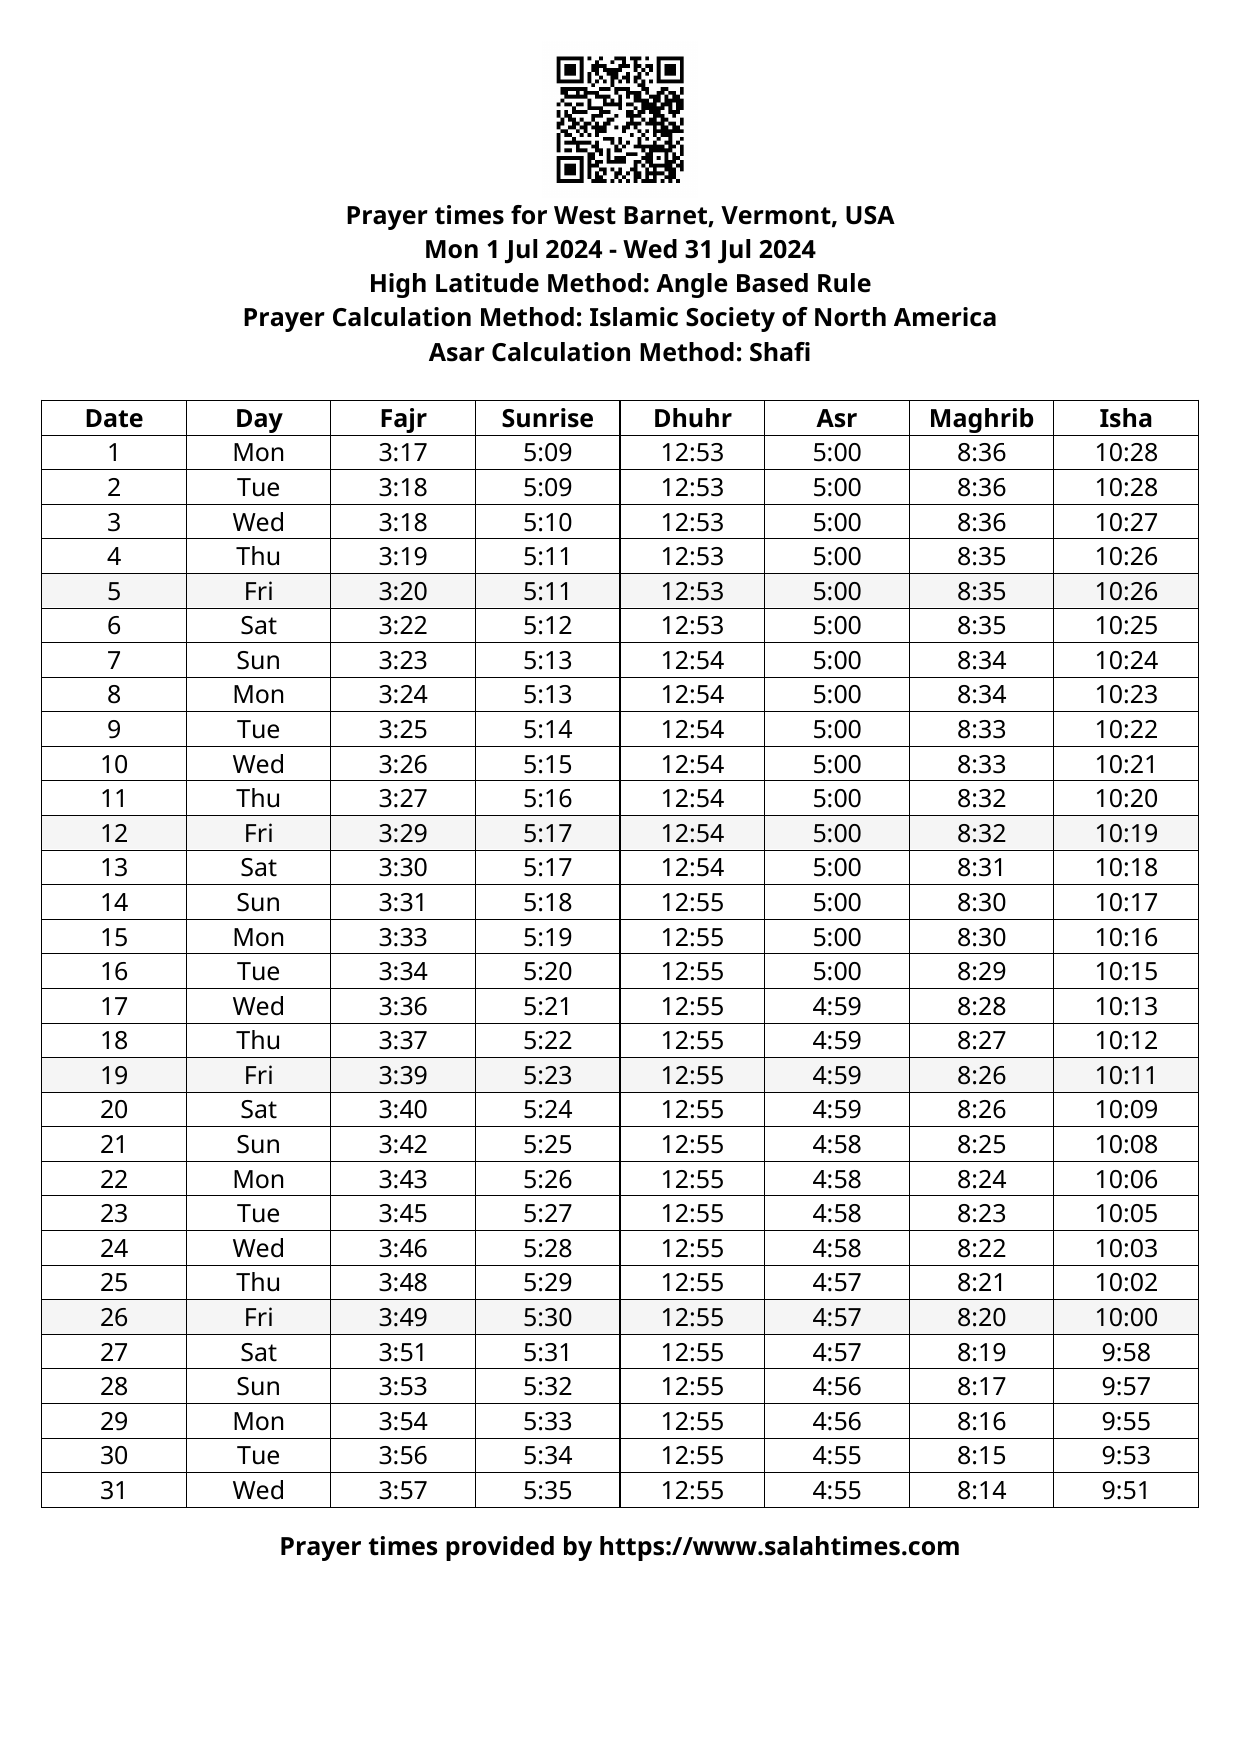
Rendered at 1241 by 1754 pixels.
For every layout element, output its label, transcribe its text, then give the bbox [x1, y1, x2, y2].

table_cell 3:18 [331, 505, 475, 538]
table_cell 25 [42, 1266, 186, 1299]
table_cell 10:26 [1054, 539, 1198, 573]
table_cell 5:16 [476, 781, 619, 815]
table_cell 5:21 [476, 989, 619, 1022]
table_cell 12:54 [621, 678, 764, 711]
table_cell 5:31 [476, 1335, 619, 1368]
table_cell 28 [42, 1369, 186, 1403]
table_cell 5:13 [476, 643, 619, 677]
table_cell 4:56 [765, 1404, 909, 1437]
table_cell 9:58 [1054, 1335, 1198, 1368]
table_cell 12:54 [621, 643, 764, 677]
table_cell 12:55 [621, 1058, 764, 1092]
table_cell 20 [42, 1093, 186, 1126]
table_cell 31 [42, 1473, 186, 1507]
table_cell 5:00 [765, 954, 909, 988]
table_cell 10 [42, 747, 186, 780]
table_cell 3:40 [331, 1093, 475, 1126]
table_cell 30 [42, 1439, 186, 1472]
table_cell 5:00 [765, 643, 909, 677]
table_cell 17 [42, 989, 186, 1022]
table_cell 3:26 [331, 747, 475, 780]
table_cell 5:32 [476, 1369, 619, 1403]
table_cell 5:29 [476, 1266, 619, 1299]
table_cell 4:58 [765, 1127, 909, 1161]
table_cell 8:36 [910, 436, 1053, 469]
table_cell 5:00 [765, 609, 909, 642]
table_cell 5:13 [476, 678, 619, 711]
table_cell 8:35 [910, 539, 1053, 573]
table_cell 5:00 [765, 505, 909, 538]
table_cell 12:55 [621, 1369, 764, 1403]
table_cell 7 [42, 643, 186, 677]
table_cell 4:59 [765, 989, 909, 1022]
table_cell 8:28 [910, 989, 1053, 1022]
table_cell Sat [187, 1093, 330, 1126]
table_cell 4:57 [765, 1300, 909, 1334]
table_cell 12:55 [621, 1335, 764, 1368]
table_cell 24 [42, 1231, 186, 1264]
table_cell 3:51 [331, 1335, 475, 1368]
table_cell 4:56 [765, 1369, 909, 1403]
table_cell 12:55 [621, 1024, 764, 1057]
table_cell 3:43 [331, 1162, 475, 1195]
table_cell 8:30 [910, 885, 1053, 919]
table_cell Sun [187, 1369, 330, 1403]
text High Latitude Method: Angle Based Rule [42, 266, 1198, 300]
table_cell 5:00 [765, 436, 909, 469]
table_cell 10:13 [1054, 989, 1198, 1022]
table_cell 10:27 [1054, 505, 1198, 538]
table_cell 12 [42, 816, 186, 849]
table_cell 23 [42, 1196, 186, 1230]
table_header Date [42, 401, 186, 434]
table_cell 4:59 [765, 1024, 909, 1057]
table_cell 16 [42, 954, 186, 988]
table_cell 12:54 [621, 816, 764, 849]
table_cell 8:32 [910, 816, 1053, 849]
table_cell 3:25 [331, 712, 475, 746]
table_header Sunrise [476, 401, 619, 434]
table_cell 5:00 [765, 851, 909, 884]
table_cell 3:27 [331, 781, 475, 815]
table_cell 3:46 [331, 1231, 475, 1264]
table_cell 14 [42, 885, 186, 919]
table_cell 10:21 [1054, 747, 1198, 780]
table_cell 8:24 [910, 1162, 1053, 1195]
table_cell 8:34 [910, 678, 1053, 711]
table_cell 12:55 [621, 1473, 764, 1507]
table_cell 3:54 [331, 1404, 475, 1437]
table_cell Tue [187, 470, 330, 504]
table_cell 8:33 [910, 747, 1053, 780]
table_cell 12:55 [621, 920, 764, 953]
table_cell 3:29 [331, 816, 475, 849]
table_cell 5:15 [476, 747, 619, 780]
table_cell 5:27 [476, 1196, 619, 1230]
table_cell 8:35 [910, 574, 1053, 607]
table_cell 3:34 [331, 954, 475, 988]
table_cell 3:39 [331, 1058, 475, 1092]
table_cell Thu [187, 539, 330, 573]
table_cell 15 [42, 920, 186, 953]
table_cell 12:54 [621, 712, 764, 746]
table_cell 8:30 [910, 920, 1053, 953]
table_cell 5:00 [765, 470, 909, 504]
table_cell 5:11 [476, 539, 619, 573]
table_cell Tue [187, 1196, 330, 1230]
table_cell Sun [187, 643, 330, 677]
table_cell 12:54 [621, 851, 764, 884]
table_cell Sat [187, 851, 330, 884]
table_cell 5:19 [476, 920, 619, 953]
text Prayer times provided by https://www.salahtimes.com [42, 1528, 1198, 1563]
table_cell Fri [187, 574, 330, 607]
table_cell 8:35 [910, 609, 1053, 642]
table_cell 8:29 [910, 954, 1053, 988]
table_cell Fri [187, 816, 330, 849]
table_cell 8:14 [910, 1473, 1053, 1507]
table_cell 3:23 [331, 643, 475, 677]
table_cell 3:31 [331, 885, 475, 919]
table_cell 3:49 [331, 1300, 475, 1334]
table_cell 5:14 [476, 712, 619, 746]
text Mon 1 Jul 2024 - Wed 31 Jul 2024 [42, 232, 1198, 266]
table_cell 3:36 [331, 989, 475, 1022]
table_cell 8 [42, 678, 186, 711]
table_cell 10:23 [1054, 678, 1198, 711]
table_cell 21 [42, 1127, 186, 1161]
table_cell Wed [187, 747, 330, 780]
table_cell Mon [187, 436, 330, 469]
table_cell 10:26 [1054, 574, 1198, 607]
table_cell 3 [42, 505, 186, 538]
table_cell 10:22 [1054, 712, 1198, 746]
table_cell 3:45 [331, 1196, 475, 1230]
table_cell 5:20 [476, 954, 619, 988]
table_cell 4:58 [765, 1231, 909, 1264]
table_cell 5:33 [476, 1404, 619, 1437]
table_header Fajr [331, 401, 475, 434]
table_cell 3:33 [331, 920, 475, 953]
table_cell 10:03 [1054, 1231, 1198, 1264]
table_cell 10:24 [1054, 643, 1198, 677]
table_cell 8:15 [910, 1439, 1053, 1472]
table_cell 5:26 [476, 1162, 619, 1195]
table_cell 8:27 [910, 1024, 1053, 1057]
table_cell 3:53 [331, 1369, 475, 1403]
table_cell 5:10 [476, 505, 619, 538]
table_cell Wed [187, 1473, 330, 1507]
table_cell 5:17 [476, 816, 619, 849]
table_cell 8:33 [910, 712, 1053, 746]
table_cell 10:06 [1054, 1162, 1198, 1195]
table_cell 8:26 [910, 1093, 1053, 1126]
table_cell Thu [187, 1024, 330, 1057]
table_cell 5:09 [476, 470, 619, 504]
table_cell 12:53 [621, 539, 764, 573]
table_cell 8:16 [910, 1404, 1053, 1437]
table_cell 12:55 [621, 1162, 764, 1195]
table_cell 10:11 [1054, 1058, 1198, 1092]
table_cell 12:53 [621, 436, 764, 469]
table_cell 5:00 [765, 678, 909, 711]
table_cell 12:55 [621, 1093, 764, 1126]
table_cell Sun [187, 885, 330, 919]
table_cell 8:23 [910, 1196, 1053, 1230]
table_cell 5:23 [476, 1058, 619, 1092]
table_cell Thu [187, 1266, 330, 1299]
table_cell Mon [187, 1404, 330, 1437]
picture [542, 41, 699, 198]
table_cell 4:58 [765, 1162, 909, 1195]
table_cell 5:30 [476, 1300, 619, 1334]
table_cell 5:00 [765, 816, 909, 849]
table_cell 10:05 [1054, 1196, 1198, 1230]
table_cell 22 [42, 1162, 186, 1195]
table_cell 4 [42, 539, 186, 573]
table_cell 6 [42, 609, 186, 642]
table_cell Thu [187, 781, 330, 815]
text Asar Calculation Method: Shafi [42, 334, 1198, 368]
table_cell 4:55 [765, 1439, 909, 1472]
table_cell Sun [187, 1127, 330, 1161]
table_cell 5:34 [476, 1439, 619, 1472]
table_cell 12:54 [621, 781, 764, 815]
table_cell 10:02 [1054, 1266, 1198, 1299]
table_cell 3:24 [331, 678, 475, 711]
table_cell 12:55 [621, 954, 764, 988]
table_cell 8:26 [910, 1058, 1053, 1092]
table_cell 4:59 [765, 1058, 909, 1092]
table_cell 3:17 [331, 436, 475, 469]
table_cell 8:19 [910, 1335, 1053, 1368]
table_cell 4:58 [765, 1196, 909, 1230]
table_cell 5:28 [476, 1231, 619, 1264]
table_cell 3:48 [331, 1266, 475, 1299]
table_cell 8:22 [910, 1231, 1053, 1264]
table_cell 4:57 [765, 1335, 909, 1368]
table_cell Wed [187, 1231, 330, 1264]
table_cell 26 [42, 1300, 186, 1334]
table_cell Tue [187, 1439, 330, 1472]
table_cell Fri [187, 1058, 330, 1092]
table_cell Mon [187, 920, 330, 953]
table_cell 3:57 [331, 1473, 475, 1507]
table_cell 8:20 [910, 1300, 1053, 1334]
table_cell 5:00 [765, 747, 909, 780]
table_cell 9:55 [1054, 1404, 1198, 1437]
table_cell 8:31 [910, 851, 1053, 884]
table_cell 5:17 [476, 851, 619, 884]
table_cell 5:22 [476, 1024, 619, 1057]
table_cell 13 [42, 851, 186, 884]
table_cell 5:24 [476, 1093, 619, 1126]
table_cell Tue [187, 712, 330, 746]
table_cell 27 [42, 1335, 186, 1368]
table_cell 19 [42, 1058, 186, 1092]
table_cell 5:25 [476, 1127, 619, 1161]
table_cell 10:19 [1054, 816, 1198, 849]
table_header Asr [765, 401, 909, 434]
table_cell 10:28 [1054, 470, 1198, 504]
table_cell 12:55 [621, 1231, 764, 1264]
table_cell 5 [42, 574, 186, 607]
table_cell Sat [187, 609, 330, 642]
table_cell 3:18 [331, 470, 475, 504]
table_cell 12:53 [621, 470, 764, 504]
table_cell 9:51 [1054, 1473, 1198, 1507]
table_cell Mon [187, 1162, 330, 1195]
table_header Day [187, 401, 330, 434]
table_cell 12:54 [621, 747, 764, 780]
table_cell 10:09 [1054, 1093, 1198, 1126]
table_cell 5:00 [765, 539, 909, 573]
table_cell 12:53 [621, 574, 764, 607]
table_header Maghrib [910, 401, 1053, 434]
table_cell Wed [187, 505, 330, 538]
table_cell 3:19 [331, 539, 475, 573]
table_cell 10:18 [1054, 851, 1198, 884]
table_cell 12:55 [621, 1196, 764, 1230]
table_cell 3:37 [331, 1024, 475, 1057]
table_cell 3:20 [331, 574, 475, 607]
table_cell Sat [187, 1335, 330, 1368]
table_cell 3:22 [331, 609, 475, 642]
table_cell 10:16 [1054, 920, 1198, 953]
table_cell 8:34 [910, 643, 1053, 677]
table_cell 9 [42, 712, 186, 746]
table_cell 10:12 [1054, 1024, 1198, 1057]
table_cell 18 [42, 1024, 186, 1057]
table_cell 9:57 [1054, 1369, 1198, 1403]
table_cell 4:55 [765, 1473, 909, 1507]
table_cell Fri [187, 1300, 330, 1334]
table_cell 3:30 [331, 851, 475, 884]
table_cell 5:12 [476, 609, 619, 642]
table_cell 12:55 [621, 989, 764, 1022]
table_header Dhuhr [621, 401, 764, 434]
table_cell 10:25 [1054, 609, 1198, 642]
table_cell 12:55 [621, 1404, 764, 1437]
table_cell 3:42 [331, 1127, 475, 1161]
table_cell 4:57 [765, 1266, 909, 1299]
table_cell 12:55 [621, 1300, 764, 1334]
table_cell 10:00 [1054, 1300, 1198, 1334]
table_cell 8:25 [910, 1127, 1053, 1161]
table_cell 5:11 [476, 574, 619, 607]
table_cell 5:00 [765, 920, 909, 953]
table_cell 10:28 [1054, 436, 1198, 469]
table_cell 12:55 [621, 1266, 764, 1299]
table_cell 5:00 [765, 885, 909, 919]
table_header Isha [1054, 401, 1198, 434]
table_cell 2 [42, 470, 186, 504]
text Prayer times for West Barnet, Vermont, USA [42, 198, 1198, 232]
text Prayer Calculation Method: Islamic Society of North America [42, 300, 1198, 334]
table_cell 12:53 [621, 505, 764, 538]
table_cell 10:17 [1054, 885, 1198, 919]
table_cell 5:00 [765, 781, 909, 815]
table_cell 12:55 [621, 1127, 764, 1161]
table_cell 10:20 [1054, 781, 1198, 815]
table_cell 1 [42, 436, 186, 469]
table_cell 12:55 [621, 885, 764, 919]
table_cell 8:17 [910, 1369, 1053, 1403]
table_cell 29 [42, 1404, 186, 1437]
table_cell 5:35 [476, 1473, 619, 1507]
table_cell Wed [187, 989, 330, 1022]
table_cell 12:55 [621, 1439, 764, 1472]
table_cell 8:36 [910, 470, 1053, 504]
table_cell 5:00 [765, 712, 909, 746]
table_cell 8:21 [910, 1266, 1053, 1299]
table_cell Tue [187, 954, 330, 988]
table_cell 12:53 [621, 609, 764, 642]
table_cell 8:32 [910, 781, 1053, 815]
table_cell 5:09 [476, 436, 619, 469]
table_cell Mon [187, 678, 330, 711]
table_cell 10:08 [1054, 1127, 1198, 1161]
table_cell 5:00 [765, 574, 909, 607]
table_cell 8:36 [910, 505, 1053, 538]
table_cell 10:15 [1054, 954, 1198, 988]
table_cell 11 [42, 781, 186, 815]
table_cell 3:56 [331, 1439, 475, 1472]
table_cell 5:18 [476, 885, 619, 919]
table_cell 4:59 [765, 1093, 909, 1126]
table_cell 9:53 [1054, 1439, 1198, 1472]
